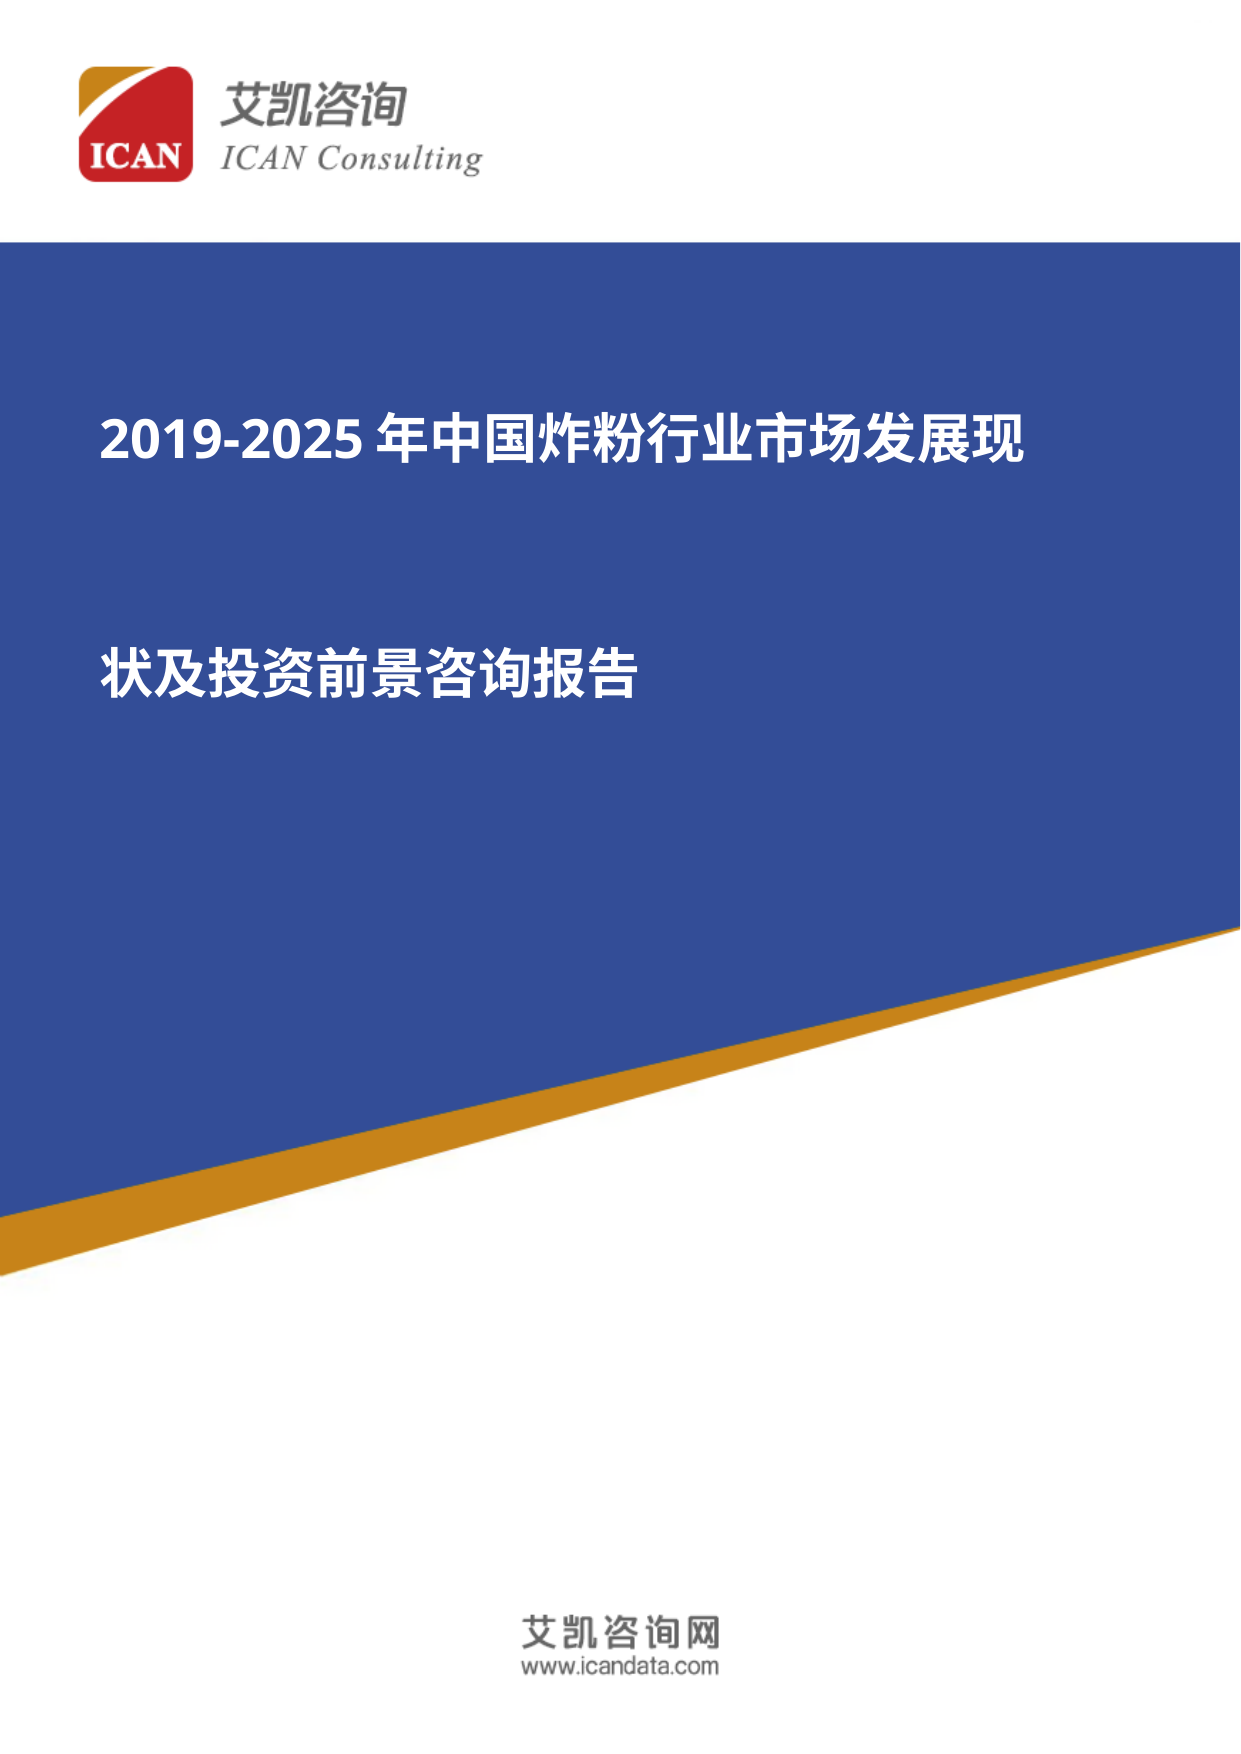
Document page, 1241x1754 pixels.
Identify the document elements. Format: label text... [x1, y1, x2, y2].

picture [0, 5, 1241, 1754]
subtitle 2019-2025年中国炸粉行业市场发展现状及投资前景咨询报告 [99, 386, 1053, 718]
